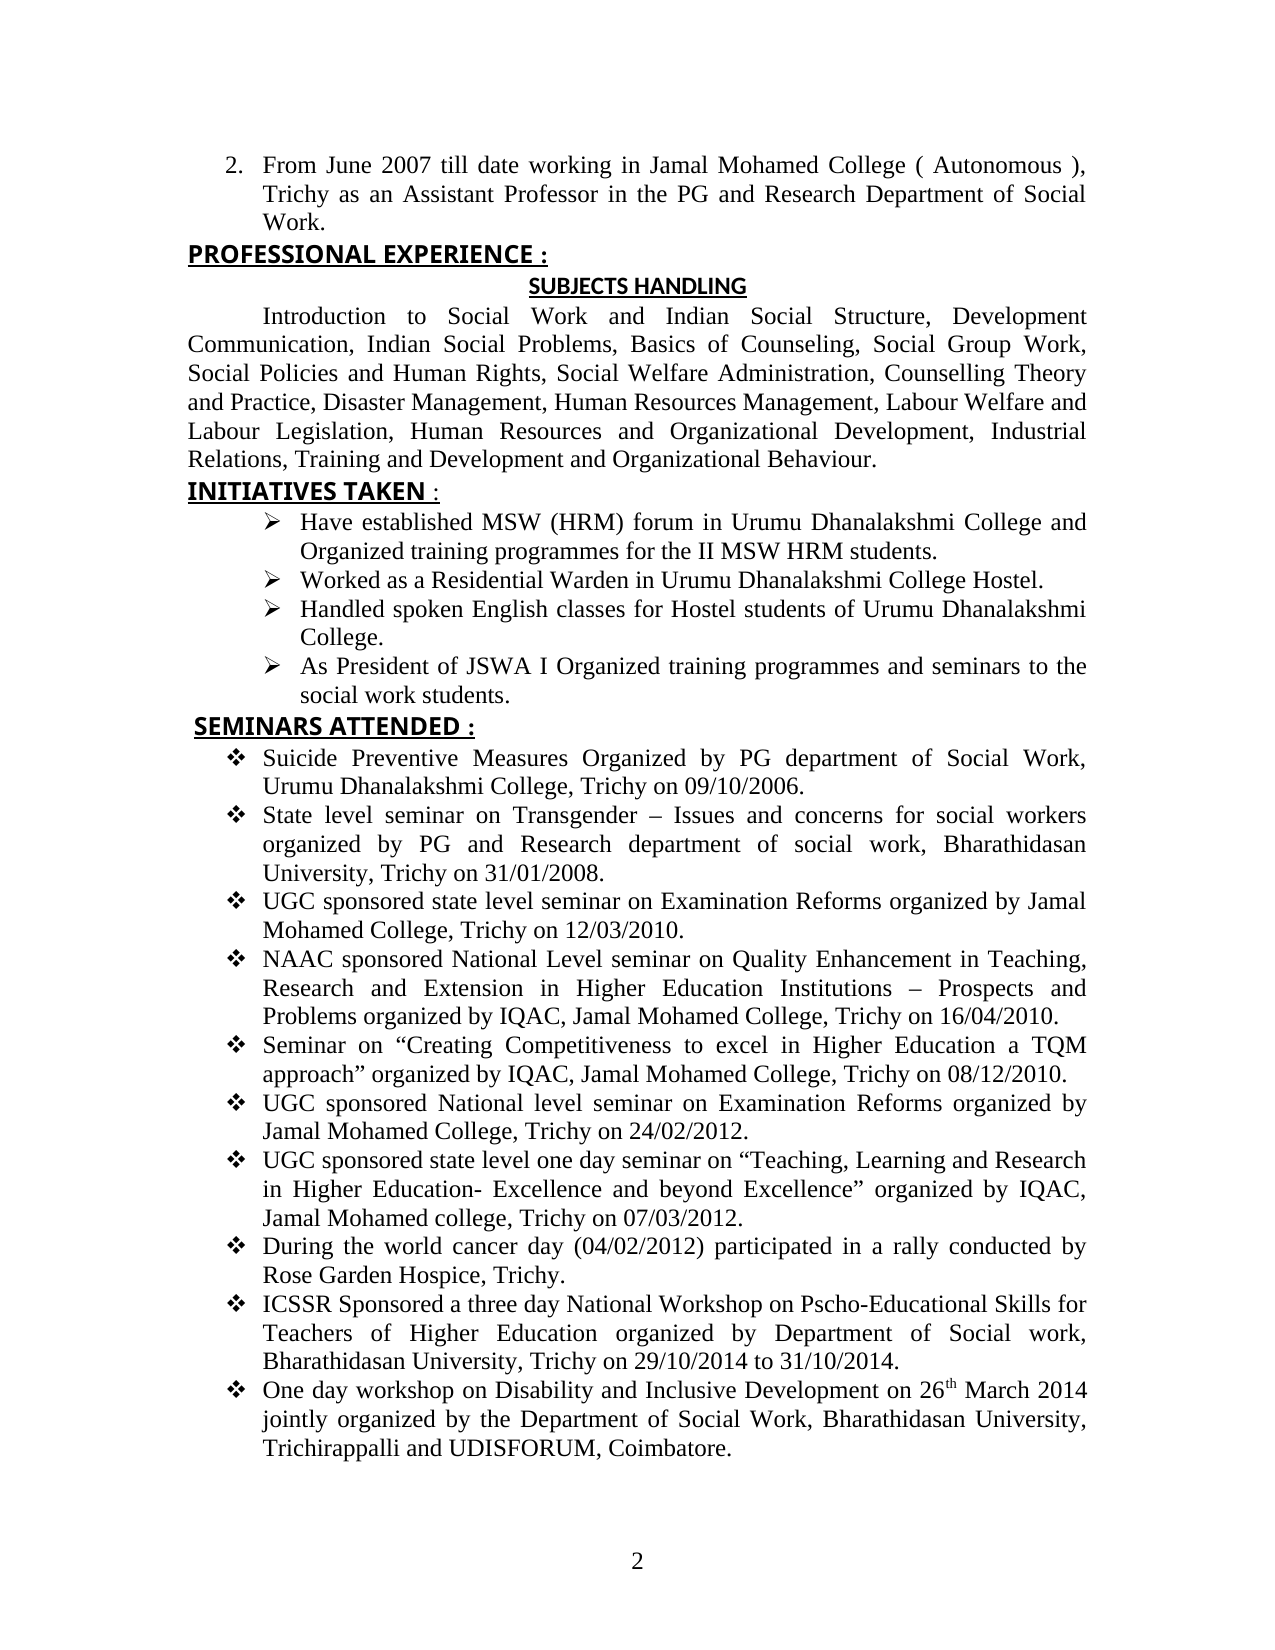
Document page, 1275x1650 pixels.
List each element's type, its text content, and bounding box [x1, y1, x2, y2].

list ICSSR Sponsored a three day National Workshop on Pscho-Educational Skills for Teachers of Higher Education organized by Department of Social work, Bharathidasan University, Trichy on 29/10/2014 to 31/10/2014. [225, 1289, 1087, 1375]
list As President of JSWA I Organized training programmes and seminars to the social work students. [262, 651, 1087, 709]
list Handled spoken English classes for Hostel students of Urumu Dhanalakshmi College. [262, 594, 1087, 651]
list From June 2007 till date working in Jamal Mohamed College ( Autonomous ), Trichy as an Assistant Professor in the PG and Research Department of Social Work. [225, 150, 1087, 236]
list NAAC sponsored National Level seminar on Quality Enhancement in Teaching, Research and Extension in Higher Education Institutions – Prospects and Problems organized by IQAC, Jamal Mohamed College, Trichy on 16/04/2010. [225, 944, 1087, 1030]
list UGC sponsored state level seminar on Examination Reforms organized by Jamal Mohamed College, Trichy on 12/03/2010. [225, 886, 1087, 944]
list UGC sponsored state level one day seminar on “Teaching, Learning and Research in Higher Education- Excellence and beyond Excellence” organized by IQAC, Jamal Mohamed college, Trichy on 07/03/2012. [225, 1145, 1087, 1231]
list Seminar on “Creating Competitiveness to excel in Higher Education a TQM approach” organized by IQAC, Jamal Mohamed College, Trichy on 08/12/2010. [225, 1030, 1087, 1088]
list During the world cancer day (04/02/2012) participated in a rally conducted by Rose Garden Hospice, Trichy. [225, 1231, 1087, 1289]
list UGC sponsored National level seminar on Examination Reforms organized by Jamal Mohamed College, Trichy on 24/02/2012. [225, 1088, 1087, 1145]
text SUBJECTS HANDLING [187, 270, 1087, 301]
list Worked as a Residential Warden in Urumu Dhanalakshmi College Hostel. [262, 565, 1087, 594]
text SEMINARS ATTENDED : [187, 709, 1087, 743]
list State level seminar on Transgender – Issues and concerns for social workers organized by PG and Research department of social work, Bharathidasan University, Trichy on 31/01/2008. [225, 800, 1087, 886]
list Have established MSW (HRM) forum in Urumu Dhanalakshmi College and Organized training programmes for the II MSW HRM students. [262, 507, 1087, 565]
list Suicide Preventive Measures Organized by PG department of Social Work, Urumu Dhanalakshmi College, Trichy on 09/10/2006. [225, 743, 1087, 800]
text Introduction to Social Work and Indian Social Structure, Development Communication, Indian Social Problems, Basics of Counseling, Social Group Work, Social Policies and Human Rights, Social Welfare Administration, Counselling Theory and Practice, Disaster Management, Human Resources Management, Labour Welfare and Labour Legislation, Human Resources and Organizational Development, Industrial Relations, Training and Development and Organizational Behaviour. [187, 301, 1087, 473]
text PROFESSIONAL EXPERIENCE : [187, 236, 1087, 270]
text INITIATIVES TAKEN : [187, 473, 1087, 507]
list One day workshop on Disability and Inclusive Development on 26th March 2014 jointly organized by the Department of Social Work, Bharathidasan University, Trichirappalli and UDISFORUM, Coimbatore. [225, 1375, 1087, 1461]
